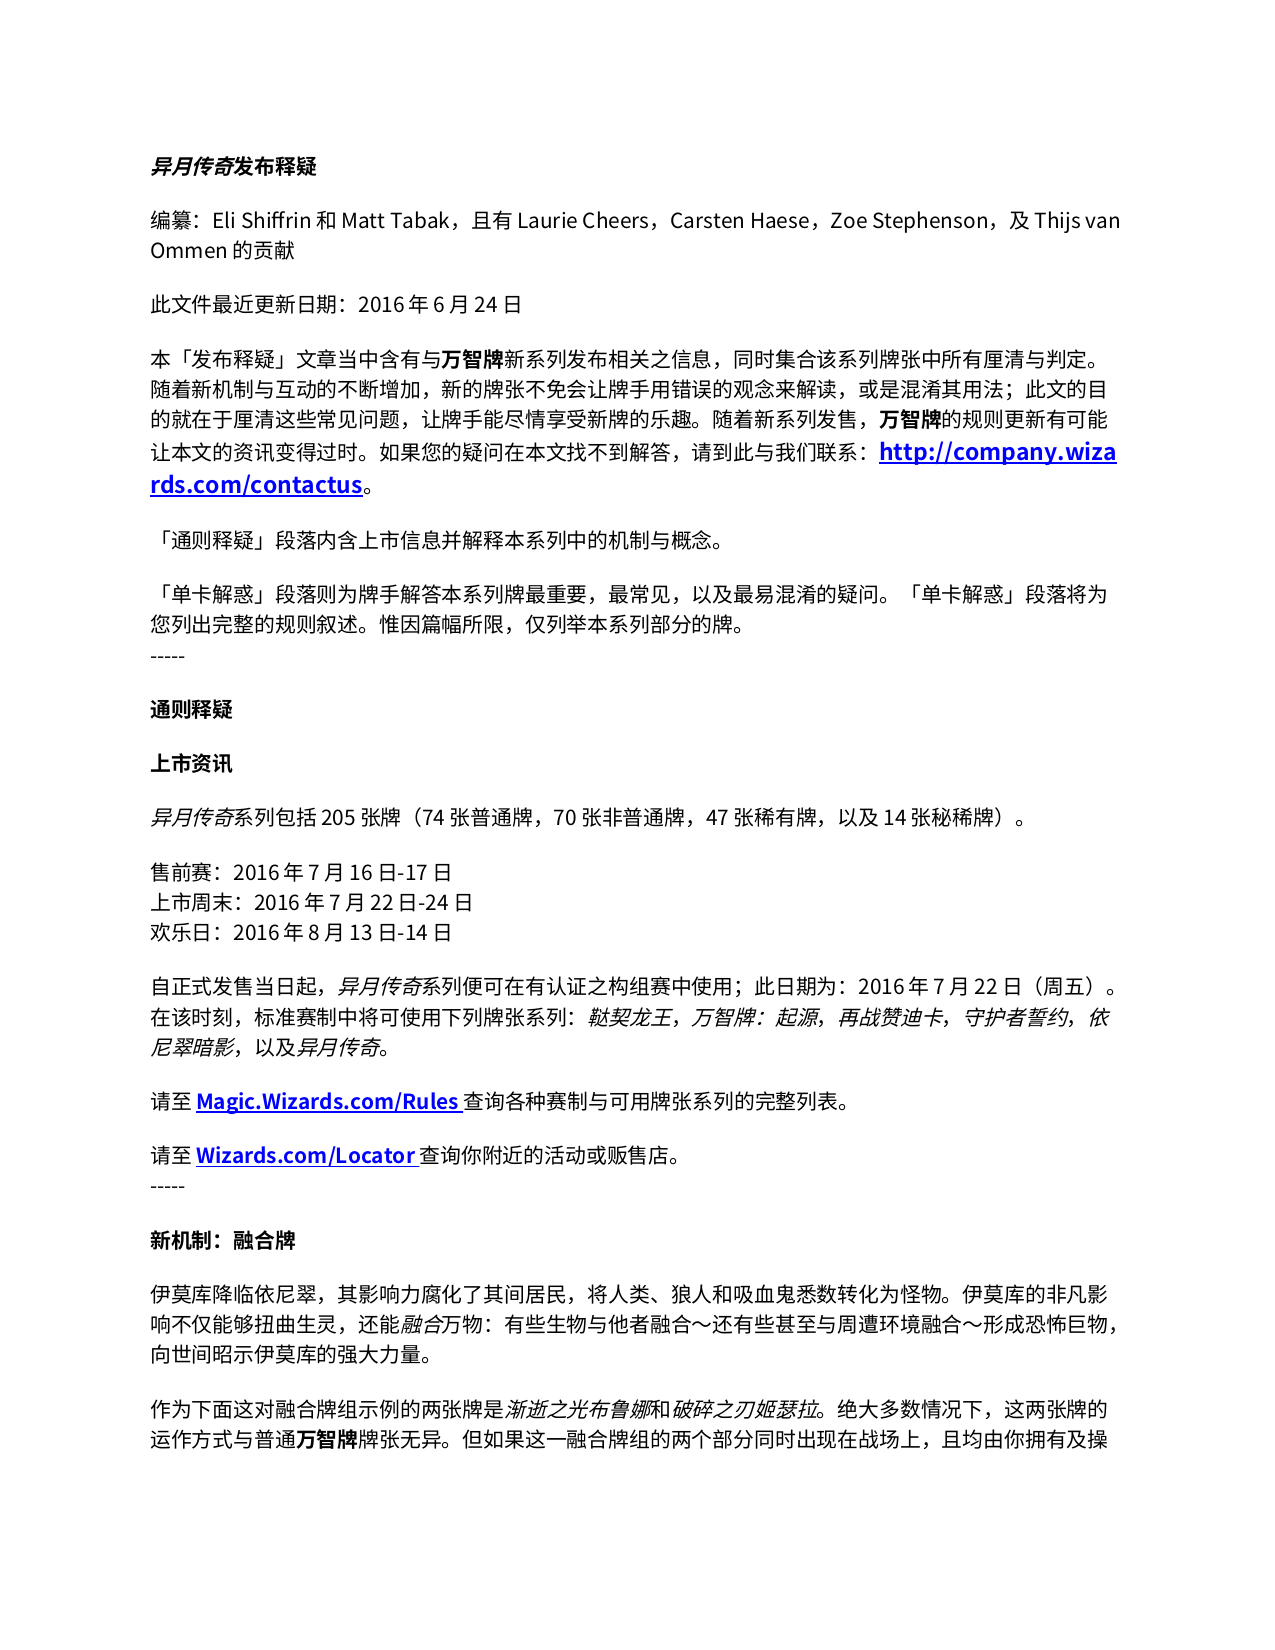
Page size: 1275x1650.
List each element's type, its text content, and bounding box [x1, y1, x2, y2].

text 售前赛：2016年7月16日-17日 [150, 856, 1125, 886]
text ----- [150, 639, 1125, 669]
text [150, 1393, 1125, 1453]
text 欢乐日：2016年8月13日-14日 [150, 916, 1125, 947]
text 异月传奇系列包括205张牌（74张普通牌，70张非普通牌，47张稀有牌，以及14张秘稀牌）。 [150, 802, 1125, 832]
text 新机制：融合牌 [150, 1224, 1125, 1254]
text 上市周末：2016年7月22日-24日 [150, 886, 1125, 916]
text ----- [150, 1170, 1125, 1200]
text 上市资讯 [150, 747, 1125, 778]
text 请至Magic.Wizards.com/Rules查询各种赛制与可用牌张系列的完整列表。 [150, 1085, 1125, 1116]
text 通则释疑 [150, 693, 1125, 723]
text 「通则释疑」段落内含上市信息并解释本系列中的机制与概念。 [150, 524, 1125, 554]
text 编纂：Eli Shiffrin和Matt Tabak，且有Laurie Cheers，Carsten Haese，Zoe Stephenson，及Thijs van Ommen的贡献 [150, 204, 1125, 265]
text 「单卡解惑」段落则为牌手解答本系列牌最重要，最常见，以及最易混淆的疑问。「单卡解惑」段落将为您列出完整的规则叙述。惟因篇幅所限，仅列举本系列部分的牌。 [150, 578, 1125, 639]
text 异月传奇发布释疑 [150, 150, 1125, 180]
text 自正式发售当日起，异月传奇系列便可在有认证之构组赛中使用；此日期为：2016年7月22日（周五）。在该时刻，标准赛制中将可使用下列牌张系列：鞑契龙王，万智牌：起源，再战赞迪卡，守护者誓约，依尼翠暗影，以及异月传奇。 [150, 971, 1125, 1061]
text 此文件最近更新日期：2016年6月24日 [150, 289, 1125, 319]
text 伊莫库降临依尼翠，其影响力腐化了其间居民，将人类、狼人和吸血鬼悉数转化为怪物。伊莫库的非凡影响不仅能够扭曲生灵，还能融合万物：有些生物与他者融合～还有些甚至与周遭环境融合～形成恐怖巨物，向世间昭示伊莫库的强大力量。 [150, 1278, 1125, 1369]
text 请至Wizards.com/Locator查询你附近的活动或贩售店。 [150, 1139, 1125, 1170]
text 本「发布释疑」文章当中含有与万智牌新系列发布相关之信息，同时集合该系列牌张中所有厘清与判定。随着新机制与互动的不断增加，新的牌张不免会让牌手用错误的观念来解读，或是混淆其用法；此文的目的就在于厘清这些常见问题，让牌手能尽情享受新牌的乐趣。随着新系列发售，万智牌的规则更新有可能让本文的资讯变得过时。如果您的疑问在本文找不到解答，请到此与我们联系：http://company.wizards.com/contactus。 [150, 343, 1125, 500]
